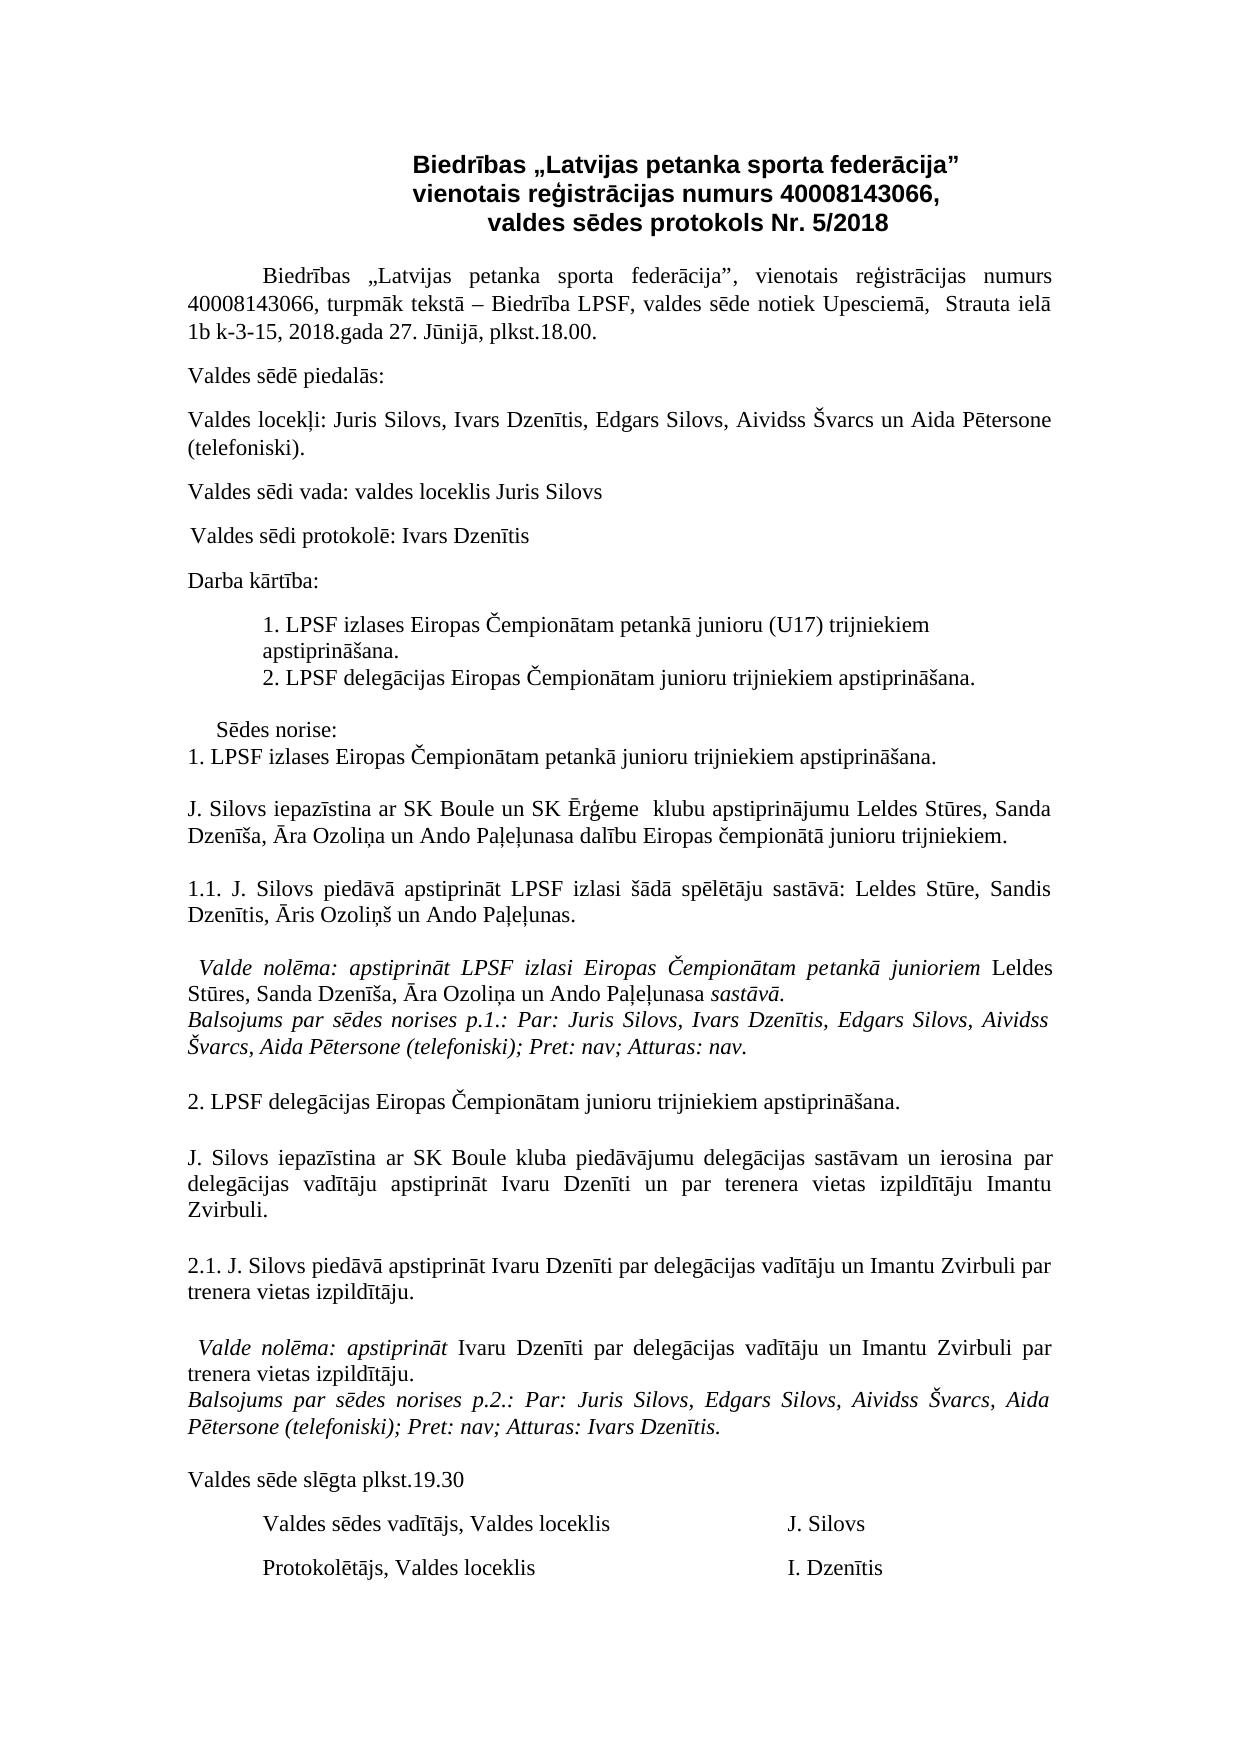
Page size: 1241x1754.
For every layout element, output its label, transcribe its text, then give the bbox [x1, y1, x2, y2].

text Darba kārtība: [187, 567, 1053, 593]
text Valdes sēdi protokolē: Ivars Dzenītis [184, 522, 1053, 549]
text Valdes locekļi: Juris Silovs, Ivars Dzenītis, Edgars Silovs, Aividss Švarcs un Aida Pētersone (telefoniski). [187, 406, 1053, 460]
text 2. LPSF delegācijas Eiropas Čempionātam junioru trijniekiem apstiprināšana. [187, 1088, 1053, 1114]
text J. Silovs iepazīstina ar SK Boule kluba piedāvājumu delegācijas sastāvam un ierosina par delegācijas vadītāju apstiprināt Ivaru Dzenīti un par terenera vietas izpildītāju Imantu Zvirbuli. [187, 1144, 1053, 1223]
text 1.1. J. Silovs piedāvā apstiprināt LPSF izlasi šādā spēlētāju sastāvā: Leldes Stūre, Sandis Dzenītis, Āris Ozoliņš un Ando Paļeļunas. [187, 874, 1053, 927]
text Valdes sēdē piedalās: [187, 362, 1053, 388]
text 1. LPSF izlases Eiropas Čempionātam petankā junioru (U17) trijniekiem apstiprināšana. [262, 611, 1053, 664]
text J. Silovs iepazīstina ar SK Boule un SK Ērģeme klubu apstiprinājumu Leldes Stūres, Sanda Dzenīša, Āra Ozoliņa un Ando Paļeļunasa dalību Eiropas čempionātā junioru trijniekiem. [187, 796, 1053, 848]
text 2. LPSF delegācijas Eiropas Čempionātam junioru trijniekiem apstiprināšana. [262, 664, 1053, 690]
text vienotais reģistrācijas numurs 40008143066, [412, 179, 1053, 207]
text 1. LPSF izlases Eiropas Čempionātam petankā junioru trijniekiem apstiprināšana. [187, 743, 1053, 769]
text Balsojums par sēdes norises p.2.: Par: Juris Silovs, Edgars Silovs, Aividss Švarcs, Aida Pētersone (telefoniski); Pret: nav; Atturas: Ivars Dzenītis. [187, 1387, 1053, 1439]
text Protokolētājs, Valdes loceklis I. Dzenītis [187, 1554, 1053, 1581]
text Sēdes norise: [187, 716, 1053, 743]
text valdes sēdes protokols Nr. 5/2018 [262, 207, 1053, 236]
text Valde nolēma: apstiprināt LPSF izlasi Eiropas Čempionātam petankā junioriem Leldes Stūres, Sanda Dzenīša, Āra Ozoliņa un Ando Paļeļunasa sastāvā. [187, 954, 1053, 1006]
text Balsojums par sēdes norises p.1.: Par: Juris Silovs, Ivars Dzenītis, Edgars Silovs, Aividss Švarcs, Aida Pētersone (telefoniski); Pret: nav; Atturas: nav. [187, 1006, 1053, 1059]
text Biedrības „Latvijas petanka sporta federācija” [412, 150, 1053, 179]
text Valdes sēde slēgta plkst.19.30 [187, 1466, 1053, 1492]
text Biedrības „Latvijas petanka sporta federācija”, vienotais reģistrācijas numurs 40008143066, turpmāk tekstā – Biedrība LPSF, valdes sēde notiek Upesciemā, Strauta ielā 1b k-3-15, 2018.gada 27. Jūnijā, plkst.18.00. [187, 263, 1053, 344]
text 2.1. J. Silovs piedāvā apstiprināt Ivaru Dzenīti par delegācijas vadītāju un Imantu Zvirbuli par trenera vietas izpildītāju. [187, 1252, 1053, 1305]
text Valde nolēma: apstiprināt Ivaru Dzenīti par delegācijas vadītāju un Imantu Zvirbuli par trenera vietas izpildītāju. [187, 1334, 1053, 1387]
text Valdes sēdi vada: valdes loceklis Juris Silovs [187, 478, 1053, 504]
text Valdes sēdes vadītājs, Valdes loceklis J. Silovs [187, 1510, 1053, 1536]
